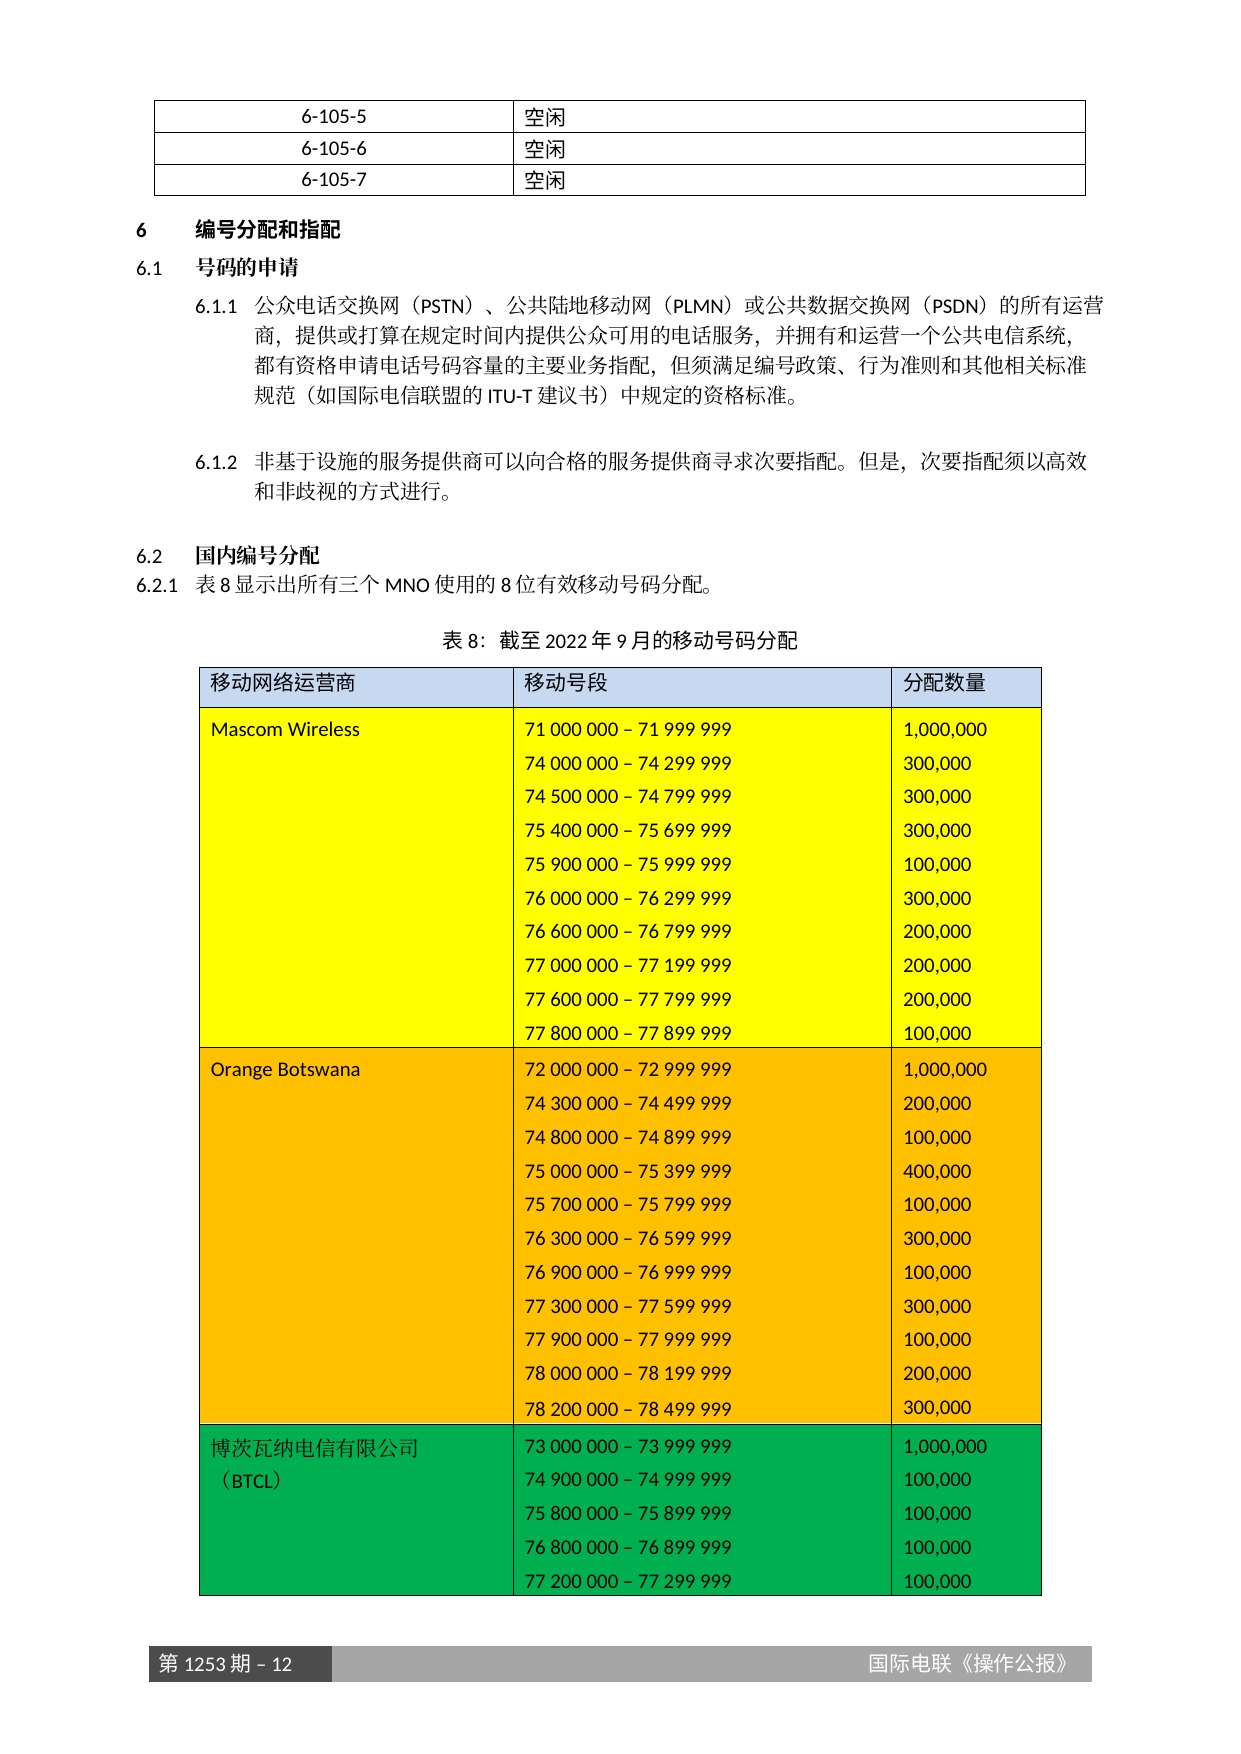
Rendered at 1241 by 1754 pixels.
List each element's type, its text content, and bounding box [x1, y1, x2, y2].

table_cell 1,000,000 100,000 100,000 100,000 100,000 [892, 1425, 1041, 1595]
table_cell 空闲 [514, 165, 1085, 195]
table_header 移动号段 [514, 668, 891, 707]
table_cell 1,000,000 300,000 300,000 300,000 100,000 300,000 200,000 200,000 200,000 100,000 [892, 708, 1041, 1047]
text 6.2.1 表8显示出所有三个MNO使用的8位有效移动号码分配。 [136, 569, 1104, 599]
table_cell 空闲 [514, 101, 1085, 132]
text 6.2 国内编号分配 [136, 539, 1104, 569]
table_cell 6-105-6 [155, 133, 513, 163]
table_cell Mascom Wireless [200, 708, 513, 1047]
table_cell 72 000 000 – 72 999 999 74 300 000 – 74 499 999 74 800 000 – 74 899 999 75 000 000 – 75 399 999 75 700 000 – 75 799 999 76 300 000 – 76 599 999 76 900 000 – 76 999 999 77 300 000 – 77 599 999 77 900 000 – 77 999 999 78 000 000 – 78 199 999 78 200 000 – 78 499 999 [514, 1048, 891, 1423]
table_cell Orange Botswana [200, 1048, 513, 1423]
table_header 移动网络运营商 [200, 668, 513, 707]
table_cell 6-105-5 [155, 101, 513, 132]
text 6.1 号码的申请 [136, 251, 1104, 281]
table_cell 空闲 [514, 133, 1085, 163]
table_cell 6-105-7 [155, 165, 513, 195]
table_cell 71 000 000 – 71 999 999 74 000 000 – 74 299 999 74 500 000 – 74 799 999 75 400 000 – 75 699 999 75 900 000 – 75 999 999 76 000 000 – 76 299 999 76 600 000 – 76 799 999 77 000 000 – 77 199 999 77 600 000 – 77 799 999 77 800 000 – 77 899 999 [514, 708, 891, 1047]
table_cell 博茨瓦纳电信有限公司（BTCL） [200, 1425, 513, 1595]
text 6.1.2 非基于设施的服务提供商可以向合格的服务提供商寻求次要指配。但是，次要指配须以高效和非歧视的方式进行。 [136, 446, 1104, 505]
table_cell 73 000 000 – 73 999 999 74 900 000 – 74 999 999 75 800 000 – 75 899 999 76 800 000 – 76 899 999 77 200 000 – 77 299 999 [514, 1425, 891, 1595]
text 6.1.1 公众电话交换网（PSTN）、公共陆地移动网（PLMN）或公共数据交换网（PSDN）的所有运营商，提供或打算在规定时间内提供公众可用的电话服务，并拥有和运营一个公共电信系统，都有资格申请电话号码容量的主要业务指配，但须满足编号政策、行为准则和其他相关标准规范（如国际电信联盟的ITU-T建议书）中规定的资格标准。 [195, 289, 1104, 409]
table_cell 1,000,000 200,000 100,000 400,000 100,000 300,000 100,000 300,000 100,000 200,000 300,000 [892, 1048, 1041, 1423]
table_header 分配数量 [892, 668, 1041, 707]
text 表8：截至2022年9月的移动号码分配 [136, 624, 1104, 654]
text 6 编号分配和指配 [136, 213, 1104, 243]
